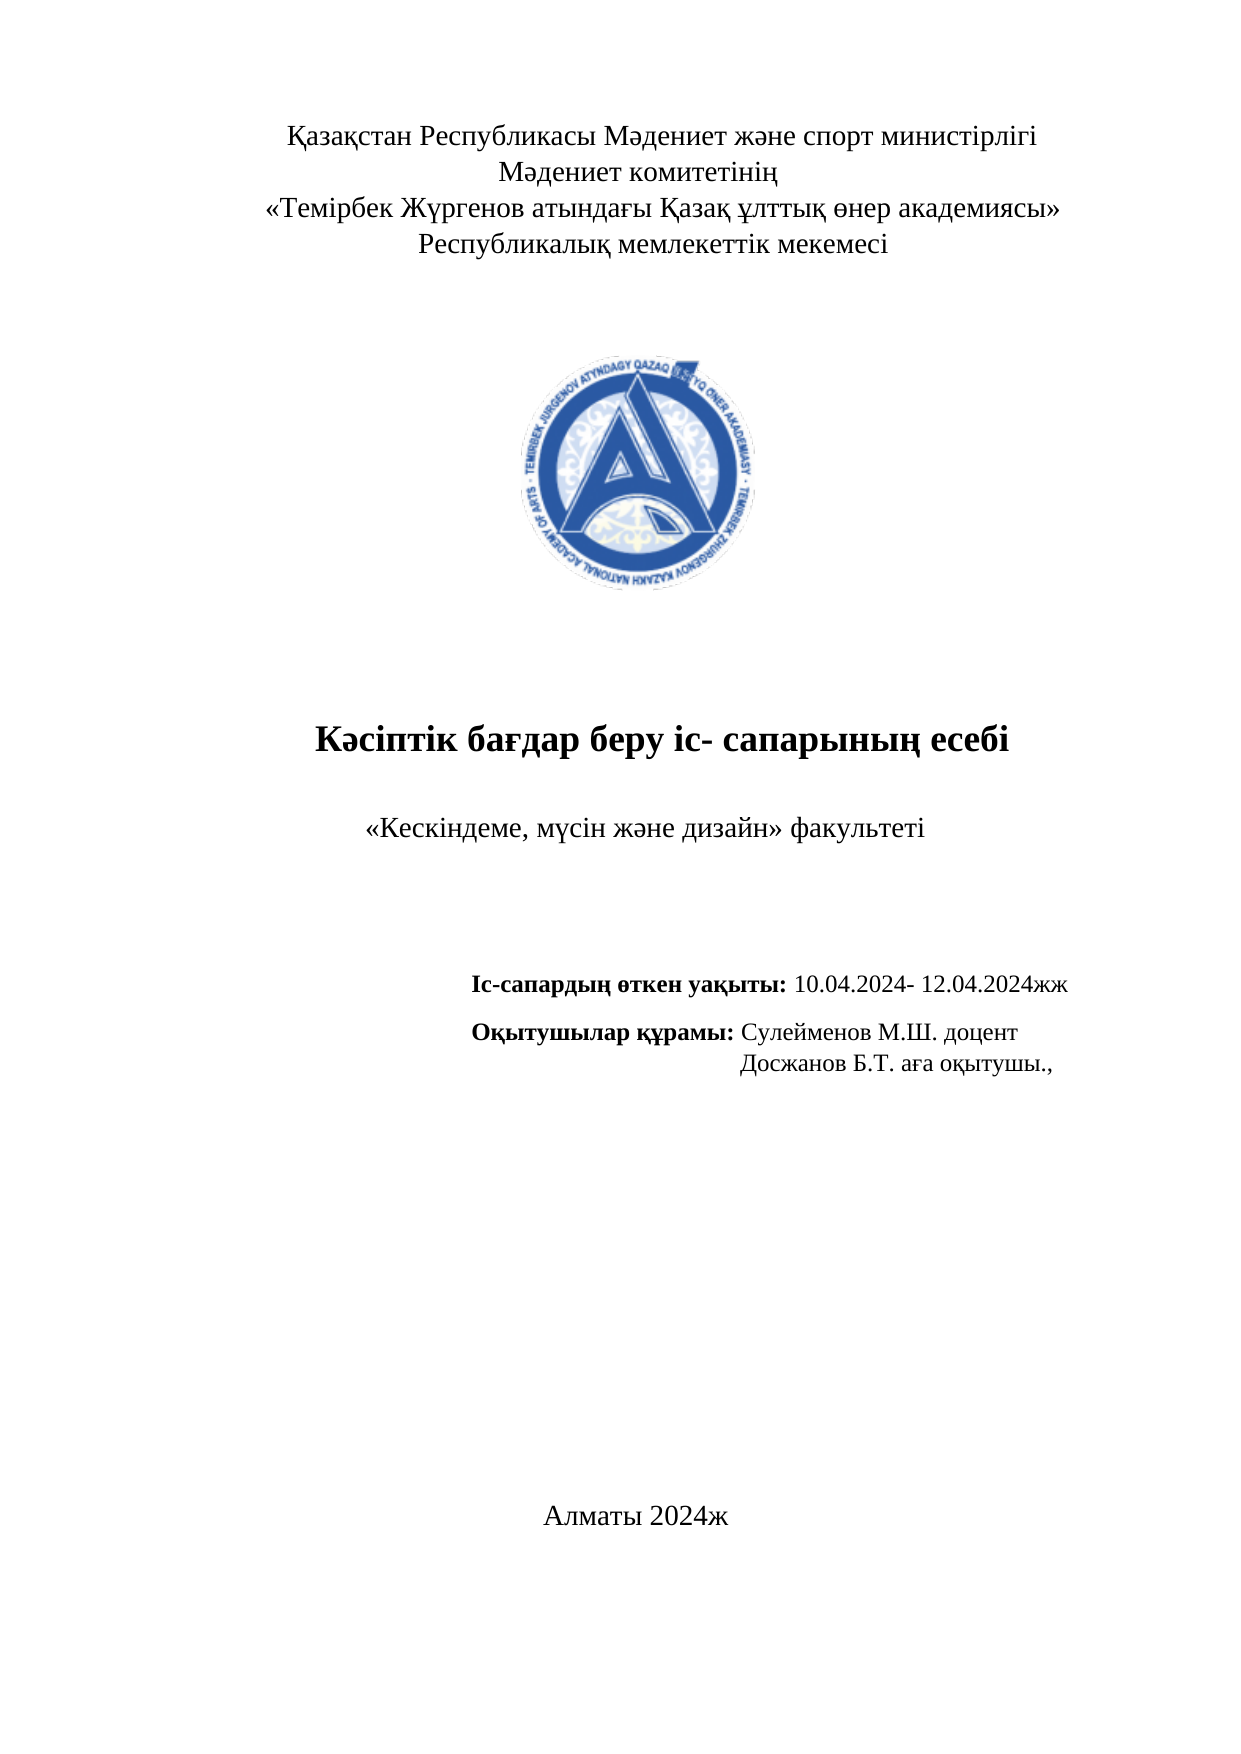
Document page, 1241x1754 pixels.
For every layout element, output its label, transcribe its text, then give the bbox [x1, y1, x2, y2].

text «Темірбек Жүргенов атындағы Қазақ ұлттық өнер академиясы» [177, 190, 1152, 224]
text «Кескіндеме, мүсін және дизайн» факультеті [177, 810, 1152, 843]
text Мәдениет комитетінің [177, 154, 1152, 188]
picture [521, 355, 756, 591]
text Кәсіптік бағдар беру іс- сапарының есебі [177, 717, 1152, 760]
text Республикалық мемлекеттік мекемесі [177, 227, 1152, 260]
text Қазақстан Республикасы Мәдениет және спорт министірлігі [177, 118, 1152, 152]
text Алматы 2024ж [177, 1498, 1152, 1532]
text Оқытушылар құрамы: Сулейменов М.Ш. доцент [177, 1017, 1152, 1046]
text Досжанов Б.Т. аға оқытушы., [177, 1048, 1152, 1077]
text Іс-сапардың өткен уақыты: 10.04.2024- 12.04.2024жж [177, 969, 1152, 998]
